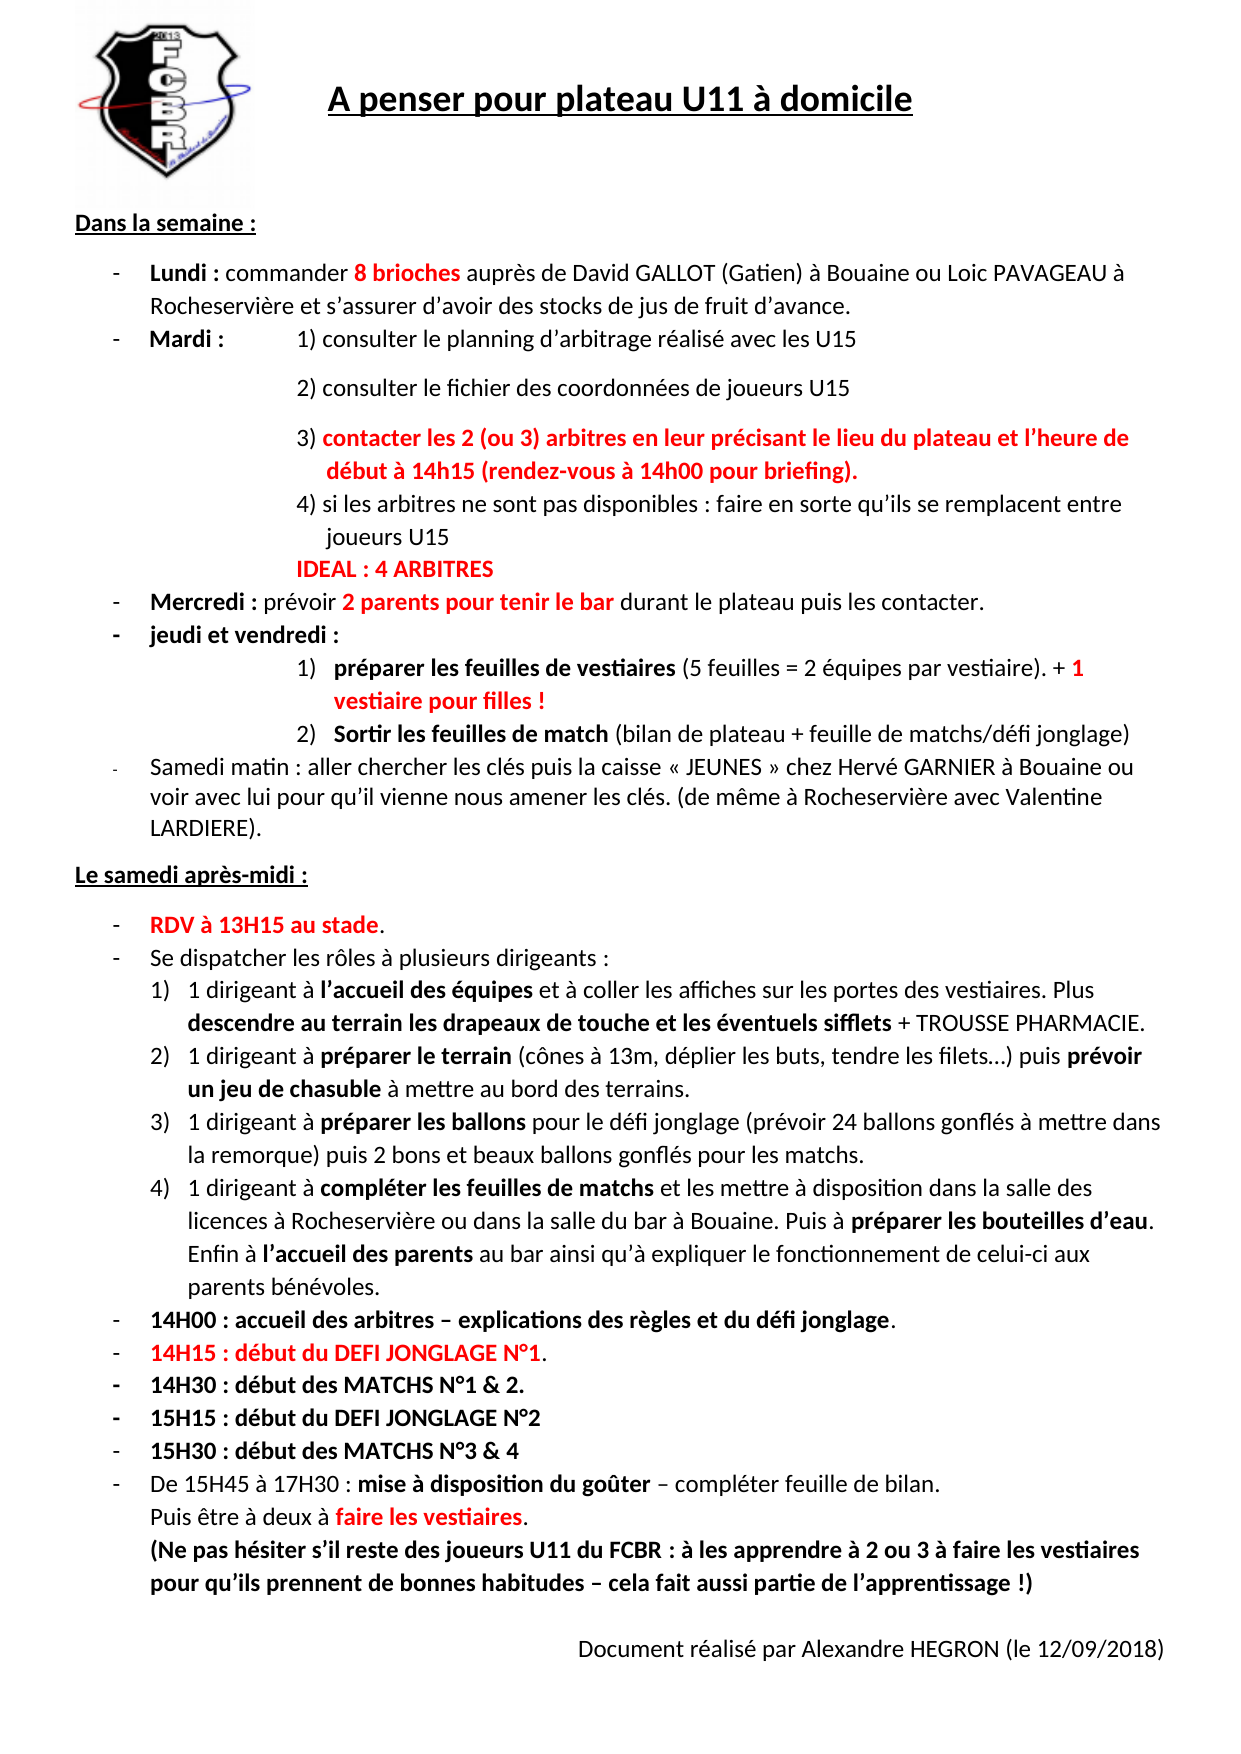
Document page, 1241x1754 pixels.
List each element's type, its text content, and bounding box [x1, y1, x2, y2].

list 1 dirigeant à compléter les feuilles de matchs et les mettre à disposition dans la salle des licences à Rocheservière ou dans la salle du bar à Bouaine. Puis à préparer les bouteilles d’eau. Enfin à l’accueil des parents au bar ainsi qu’à expliquer le fonctionnement de celui-ci aux parents bénévoles. [150, 1172, 1165, 1301]
list 14H00 : accueil des arbitres – explications des règles et du défi jonglage. [112, 1304, 1165, 1334]
list RDV à 13H15 au stade. [112, 909, 1165, 939]
list Mardi : 1) consulter le planning d’arbitrage réalisé avec les U15 [112, 323, 1165, 353]
list 1 dirigeant à l’accueil des équipes et à coller les affiches sur les portes des vestiaires. Plus descendre au terrain les drapeaux de touche et les éventuels sifflets + TROUSSE PHARMACIE. [150, 975, 1165, 1038]
list 3) contacter les 2 (ou 3) arbitres en leur précisant le lieu du plateau et l’heure de début à 14h15 (rendez-vous à 14h00 pour briefing). [296, 422, 1165, 485]
list Puis être à deux à faire les vestiaires. [150, 1501, 1165, 1532]
list 1 dirigeant à préparer le terrain (cônes à 13m, déplier les buts, tendre les filets…) puis prévoir un jeu de chasuble à mettre au bord des terrains. [150, 1041, 1165, 1104]
list Document réalisé par Alexandre HEGRON (le 12/09/2018) [150, 1633, 1165, 1663]
list Samedi matin : aller chercher les clés puis la caisse « JEUNES » chez Hervé GARNIER à Bouaine ou voir avec lui pour qu’il vienne nous amener les clés. (de même à Rocheservière avec Valentine LARDIERE). [112, 751, 1165, 843]
text 2) consulter le fichier des coordonnées de joueurs U15 [104, 372, 1165, 403]
text Dans la semaine : [75, 207, 1165, 238]
text A penser pour plateau U11 à domicile [75, 75, 1165, 121]
list De 15H45 à 17H30 : mise à disposition du goûter – compléter feuille de bilan. [112, 1468, 1165, 1499]
list 1 dirigeant à préparer les ballons pour le défi jonglage (prévoir 24 ballons gonflés à mettre dans la remorque) puis 2 bons et beaux ballons gonflés pour les matchs. [150, 1106, 1165, 1170]
list (Ne pas hésiter s’il reste des joueurs U11 du FCBR : à les apprendre à 2 ou 3 à faire les vestiaires pour qu’ils prennent de bonnes habitudes – cela fait aussi partie de l’apprentissage !) [150, 1534, 1165, 1598]
list Lundi : commander 8 brioches auprès de David GALLOT (Gatien) à Bouaine ou Loic PAVAGEAU à Rocheservière et s’assurer d’avoir des stocks de jus de fruit d’avance. [112, 257, 1165, 320]
list 15H15 : début du DEFI JONGLAGE N°2 [112, 1403, 1165, 1433]
list Se dispatcher les rôles à plusieurs dirigeants : [112, 942, 1165, 972]
text Le samedi après-midi : [75, 859, 1165, 890]
list Mercredi : prévoir 2 parents pour tenir le bar durant le plateau puis les contacter. [112, 586, 1165, 617]
list 15H30 : début des MATCHS N°3 & 4 [112, 1436, 1165, 1466]
list IDEAL : 4 ARBITRES [296, 553, 1165, 584]
list 14H15 : début du DEFI JONGLAGE N°1. [112, 1337, 1165, 1367]
list 4) si les arbitres ne sont pas disponibles : faire en sorte qu’ils se remplacent entre joueurs U15 [296, 488, 1165, 551]
list jeudi et vendredi : [112, 619, 1165, 650]
list préparer les feuilles de vestiaires (5 feuilles = 2 équipes par vestiaire). + 1 vestiaire pour filles ! [296, 652, 1165, 716]
list 14H30 : début des MATCHS N°1 & 2. [112, 1370, 1165, 1400]
list Sortir les feuilles de match (bilan de plateau + feuille de matchs/défi jonglage) [296, 718, 1165, 749]
